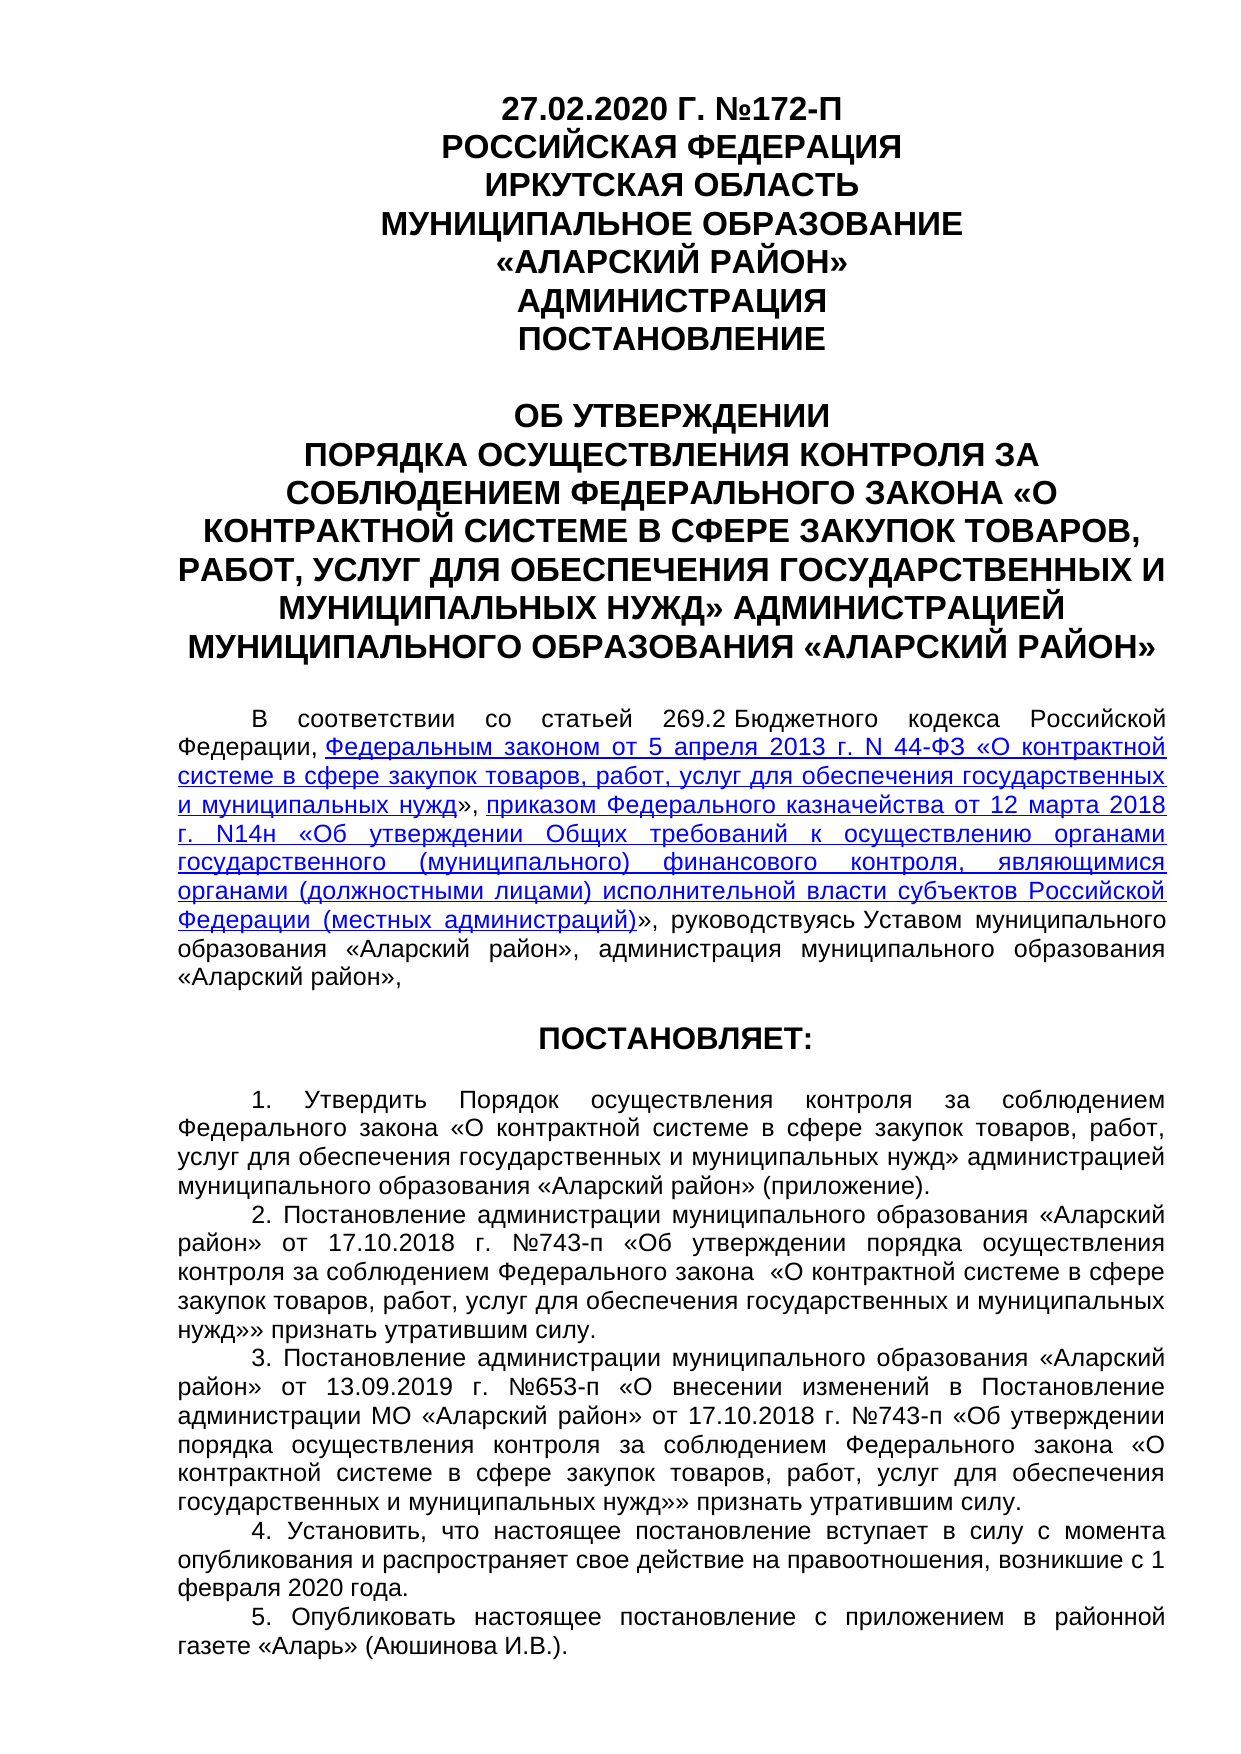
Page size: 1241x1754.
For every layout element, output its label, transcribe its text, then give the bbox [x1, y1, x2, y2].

text ОБ УТВЕРЖДЕНИИ [177, 396, 1167, 434]
text МУНИЦИПАЛЬНОЕ ОБРАЗОВАНИЕ [177, 204, 1167, 242]
text «АЛАРСКИЙ РАЙОН» [177, 242, 1167, 281]
text ИРКУТСКАЯ ОБЛАСТЬ [177, 166, 1167, 204]
text 4. Установить, что настоящее постановление вступает в силу с момента опубликования и распространяет свое действие на правоотношения, возникшие с 1 февраля 2020 года. [177, 1516, 1167, 1602]
text РОССИЙСКАЯ ФЕДЕРАЦИЯ [177, 127, 1167, 166]
text АДМИНИСТРАЦИЯ [177, 281, 1167, 319]
text 5. Опубликовать настоящее постановление с приложением в районной газете «Аларь» (Аюшинова И.В.). [177, 1602, 1167, 1659]
text 2. Постановление администрации муниципального образования «Аларский район» от 17.10.2018 г. №743-п «Об утверждении порядка осуществления контроля за соблюдением Федерального закона «О контрактной системе в сфере закупок товаров, работ, услуг для обеспечения государственных и муниципальных нужд»» признать утратившим силу. [177, 1199, 1167, 1343]
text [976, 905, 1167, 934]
text 1. Утвердить Порядок осуществления контроля за соблюдением Федерального закона «О контрактной системе в сфере закупок товаров, работ, услуг для обеспечения государственных и муниципальных нужд» администрацией муниципального образования «Аларский район» (приложение). [177, 1084, 1167, 1199]
text 3. Постановление администрации муниципального образования «Аларский район» от 13.09.2019 г. №653-п «О внесении изменений в Постановление администрации МО «Аларский район» от 17.10.2018 г. №743-п «Об утверждении порядка осуществления контроля за соблюдением Федерального закона «О контрактной системе в сфере закупок товаров, работ, услуг для обеспечения государственных и муниципальных нужд»» признать утратившим силу. [177, 1343, 1167, 1516]
text 27.02. №172-П [177, 89, 1167, 127]
text ПОРЯДКА ОСУЩЕСТВЛЕНИЯ КОНТРОЛЯ ЗА СОБЛЮДЕНИЕМ ФЕДЕРАЛЬНОГО ЗАКОНА «О КОНТРАКТНОЙ СИСТЕМЕ В СФЕРЕ ЗАКУПОК ТОВАРОВ, РАБОТ, УСЛУГ ДЛЯ ОБЕСПЕЧЕНИЯ ГОСУДАРСТВЕННЫХ И МУНИЦИПАЛЬНЫХ НУЖД» АДМИНИСТРАЦИЕЙ МУНИЦИПАЛЬНОГО ОБРАЗОВАНИЯ «АЛАРСКИЙ РАЙОН» [177, 434, 1167, 665]
text В соответствии со статьей 269.2 Бюджетного кодекса Российской Федерации, Федеральным законом от 5 апреля 2013 г. N 44-ФЗ «О контрактной системе в сфере закупок товаров, работ, услуг для обеспечения государственных и муниципальных нужд», приказом Федерального казначейства от 12 марта 2018 г. N14н «Об утверждении Общих требований к осуществлению органами государственного (муниципального) финансового контроля, являющимися органами (должностными лицами) исполнительной власти субъектов Российской Федерации (местных администраций)», руководствуясь Уставом муниципального образования «Аларский район», администрация муниципального образования «Аларский район», [177, 934, 1167, 991]
text ПОСТАНОВЛЯЕТ: [177, 1020, 1167, 1056]
text ПОСТАНОВЛЕНИЕ [177, 319, 1167, 358]
